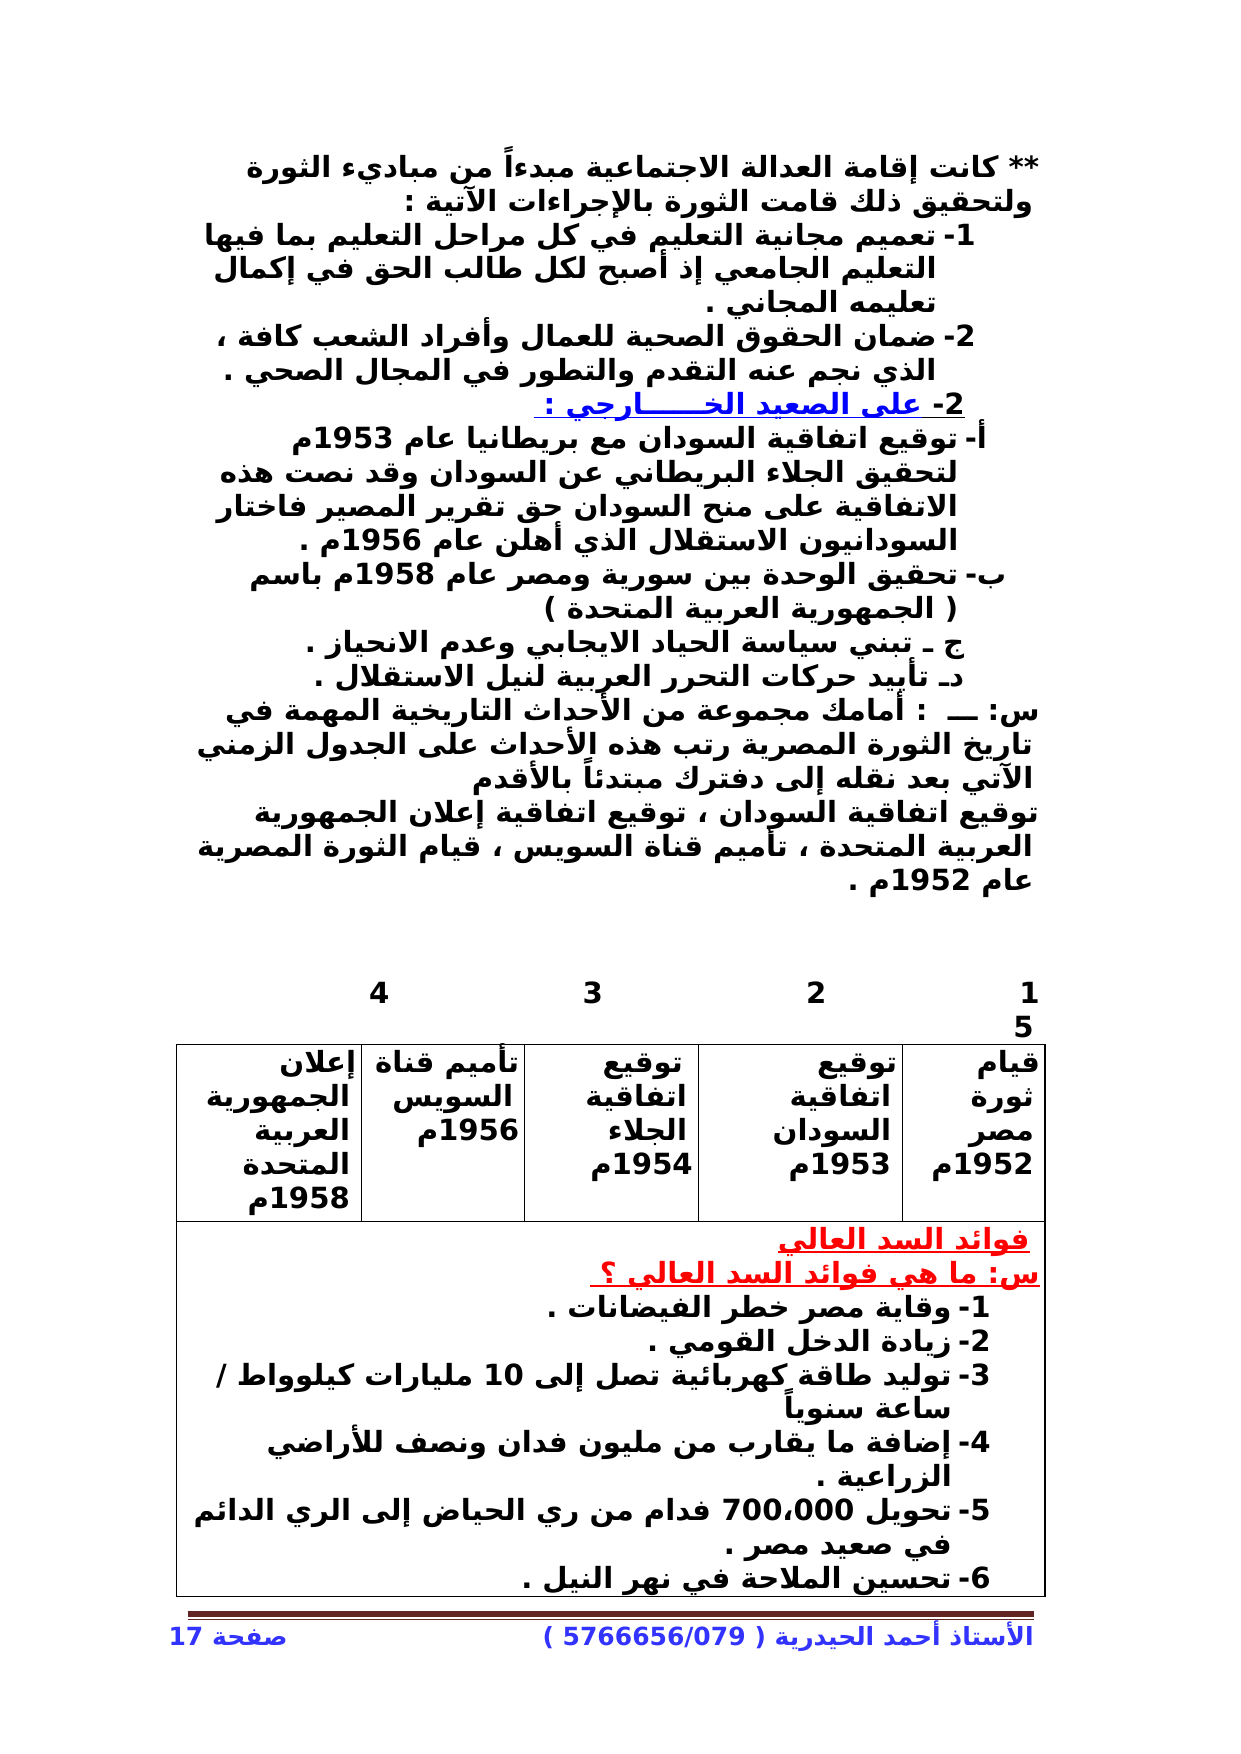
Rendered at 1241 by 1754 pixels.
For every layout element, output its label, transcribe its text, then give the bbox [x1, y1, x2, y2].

table_header توقيع اتفاقية الجلاء 1954م [525, 1045, 698, 1221]
list ضمان الحقوق الصحية للعمال وأفراد الشعب كافة ، الذي نجم عنه التقدم والتطور في المجال الصحي . [187, 320, 943, 388]
text 2- على الصعيد الخــــــارجي : [187, 388, 965, 422]
table_header إعلان الجمهورية العربية المتحدة 1958م [177, 1045, 361, 1221]
list تحقيق الوحدة بين سورية ومصر عام 1958م باسم ( الجمهورية العربية المتحدة ) [187, 557, 965, 625]
text توقيع اتفاقية السودان ، توقيع اتفاقية إعلان الجمهورية العربية المتحدة ، تأميم قناة السويس ، قيام الثورة المصرية عام 1952م . [187, 795, 1040, 897]
table_header توقيع اتفاقية السودان 1953م [699, 1045, 902, 1221]
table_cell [177, 1222, 1044, 1596]
text 1 2 3 4 5 [187, 976, 1040, 1044]
text س: ـــ : أمامك مجموعة من الأحداث التاريخية المهمة في تاريخ الثورة المصرية رتب هذه الأحداث على الجدول الزمني الآتي بعد نقله إلى دفترك مبتدئاً بالأقدم [187, 693, 1040, 795]
text ج ـ تبني سياسة الحياد الايجابي وعدم الانحياز . [187, 625, 965, 659]
list توقيع اتفاقية السودان مع بريطانيا عام 1953م لتحقيق الجلاء البريطاني عن السودان وقد نصت هذه الاتفاقية على منح السودان حق تقرير المصير فاختار السودانيون الاستقلال الذي أهلن عام 1956م . [187, 422, 965, 557]
text ** كانت إقامة العدالة الاجتماعية مبدءاً من مباديء الثورة ولتحقيق ذلك قامت الثورة بالإجراءات الآتية : [187, 150, 1040, 218]
text دـ تأييد حركات التحرر العربية لنيل الاستقلال . [187, 659, 965, 693]
table_header قيام ثورة مصر 1952م [903, 1045, 1044, 1221]
table_header تأميم قناة السويس 1956م [362, 1045, 524, 1221]
list تعميم مجانية التعليم في كل مراحل التعليم بما فيها التعليم الجامعي إذ أصبح لكل طالب الحق في إكمال تعليمه المجاني . [187, 218, 943, 320]
